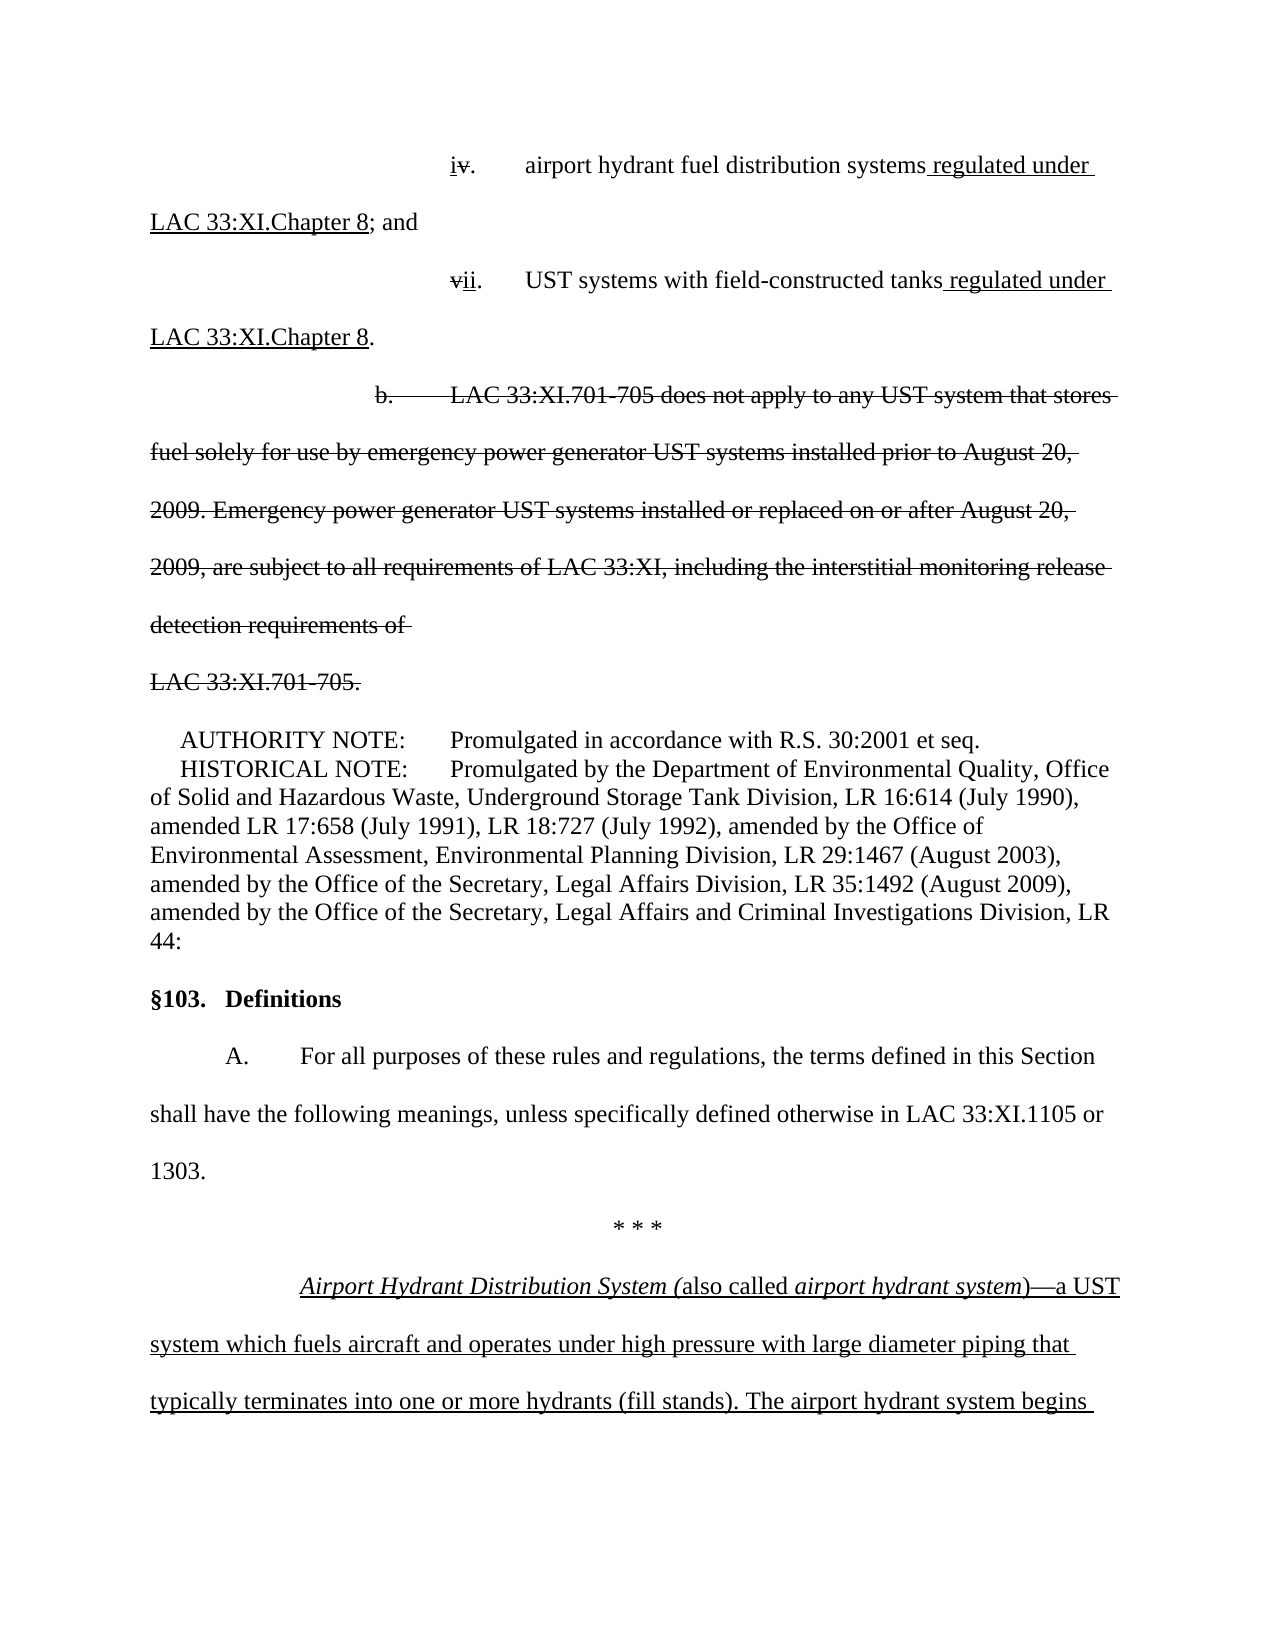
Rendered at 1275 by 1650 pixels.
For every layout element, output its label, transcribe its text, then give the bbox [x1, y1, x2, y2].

text AUTHORITY NOTE: Promulgated in accordance with R.S. 30:2001 et seq. [150, 725, 1125, 754]
text §103. Definitions [150, 984, 1125, 1012]
text b. LAC 33:XI.701-705 does not apply to any UST system that stores fuel solely for use by emergency power generator UST systems installed prior to August 20, 2009. Emergency power generator UST systems installed or replaced on or after August 20, 2009, are subject to all requirements of LAC 33:XI, including the interstitial monitoring release detection requirements of LAC 33:XI.701-705. [150, 380, 1125, 696]
text iv. airport hydrant fuel distribution systems regulated under LAC 33:XI.Chapter 8; and [150, 150, 1125, 236]
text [150, 1271, 1125, 1415]
text vii. UST systems with field-constructed tanks regulated under LAC 33:XI.Chapter 8. [150, 265, 1125, 351]
text * * * [150, 1214, 1125, 1242]
text A. For all purposes of these rules and regulations, the terms defined in this Section shall have the following meanings, unless specifically defined otherwise in LAC 33:XI.1105 or 1303. [150, 1041, 1125, 1185]
text HISTORICAL NOTE: Promulgated by the Department of Environmental Quality, Office of Solid and Hazardous Waste, Underground Storage Tank Division, LR 16:614 (July 1990), amended LR 17:658 (July 1991), LR 18:727 (July 1992), amended by the Office of Environmental Assessment, Environmental Planning Division, LR 29:1467 (August 2003), amended by the Office of the Secretary, Legal Affairs Division, LR 35:1492 (August 2009), amended by the Office of the Secretary, Legal Affairs and Criminal Investigations Division, LR 44: [150, 754, 1125, 955]
